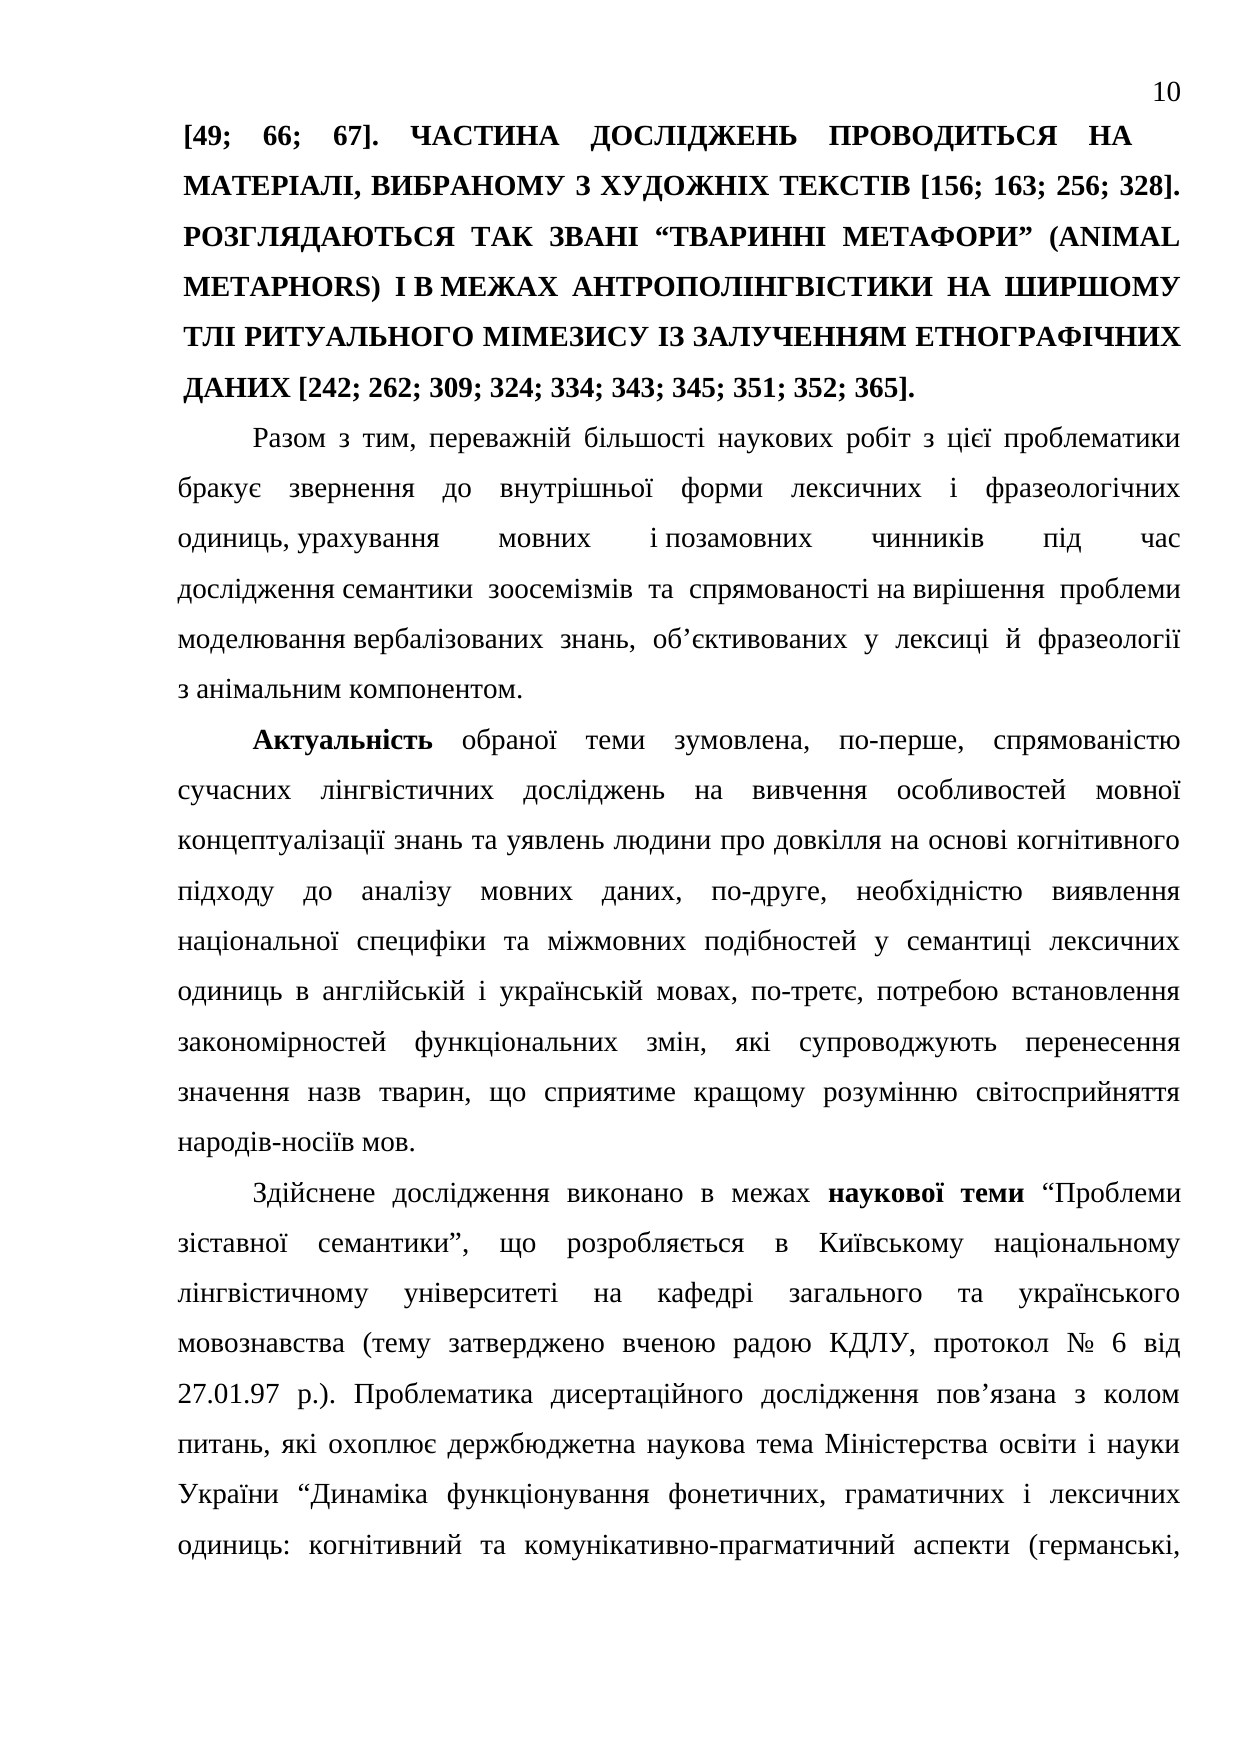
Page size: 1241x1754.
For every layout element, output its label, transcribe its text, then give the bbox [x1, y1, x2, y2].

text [177, 1175, 1181, 1560]
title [183, 118, 1181, 403]
text Разом з тим, переважній більшості наукових робіт з цієї проблематики бракує звернення до внутрішньої форми лексичних і фразеологічних одиниць, урахування мовних і позамовних чинників під час дослідження семантики зоосемізмів та спрямованості на вирішення проблеми моделювання вербалізованих знань, об’єктивованих у лексиці й фразеології з анімальним компонентом. [177, 420, 1181, 705]
text Актуальність обраної теми зумовлена, по-перше, спрямованістю сучасних лінгвістичних досліджень на вивчення особливостей мовної концептуалізації знань та уявлень людини про довкілля на основі когнітивного підходу до аналізу мовних даних, по-друге, необхідністю виявлення національної специфіки та міжмовних подібностей у семантиці лексичних одиниць в англійській і українській мовах, по-третє, потребою встановлення закономірностей функціональних змін, які супроводжують перенесення значення назв тварин, що сприятиме кращому розумінню світосприйняття народів-носіїв мов. [177, 722, 1181, 1158]
